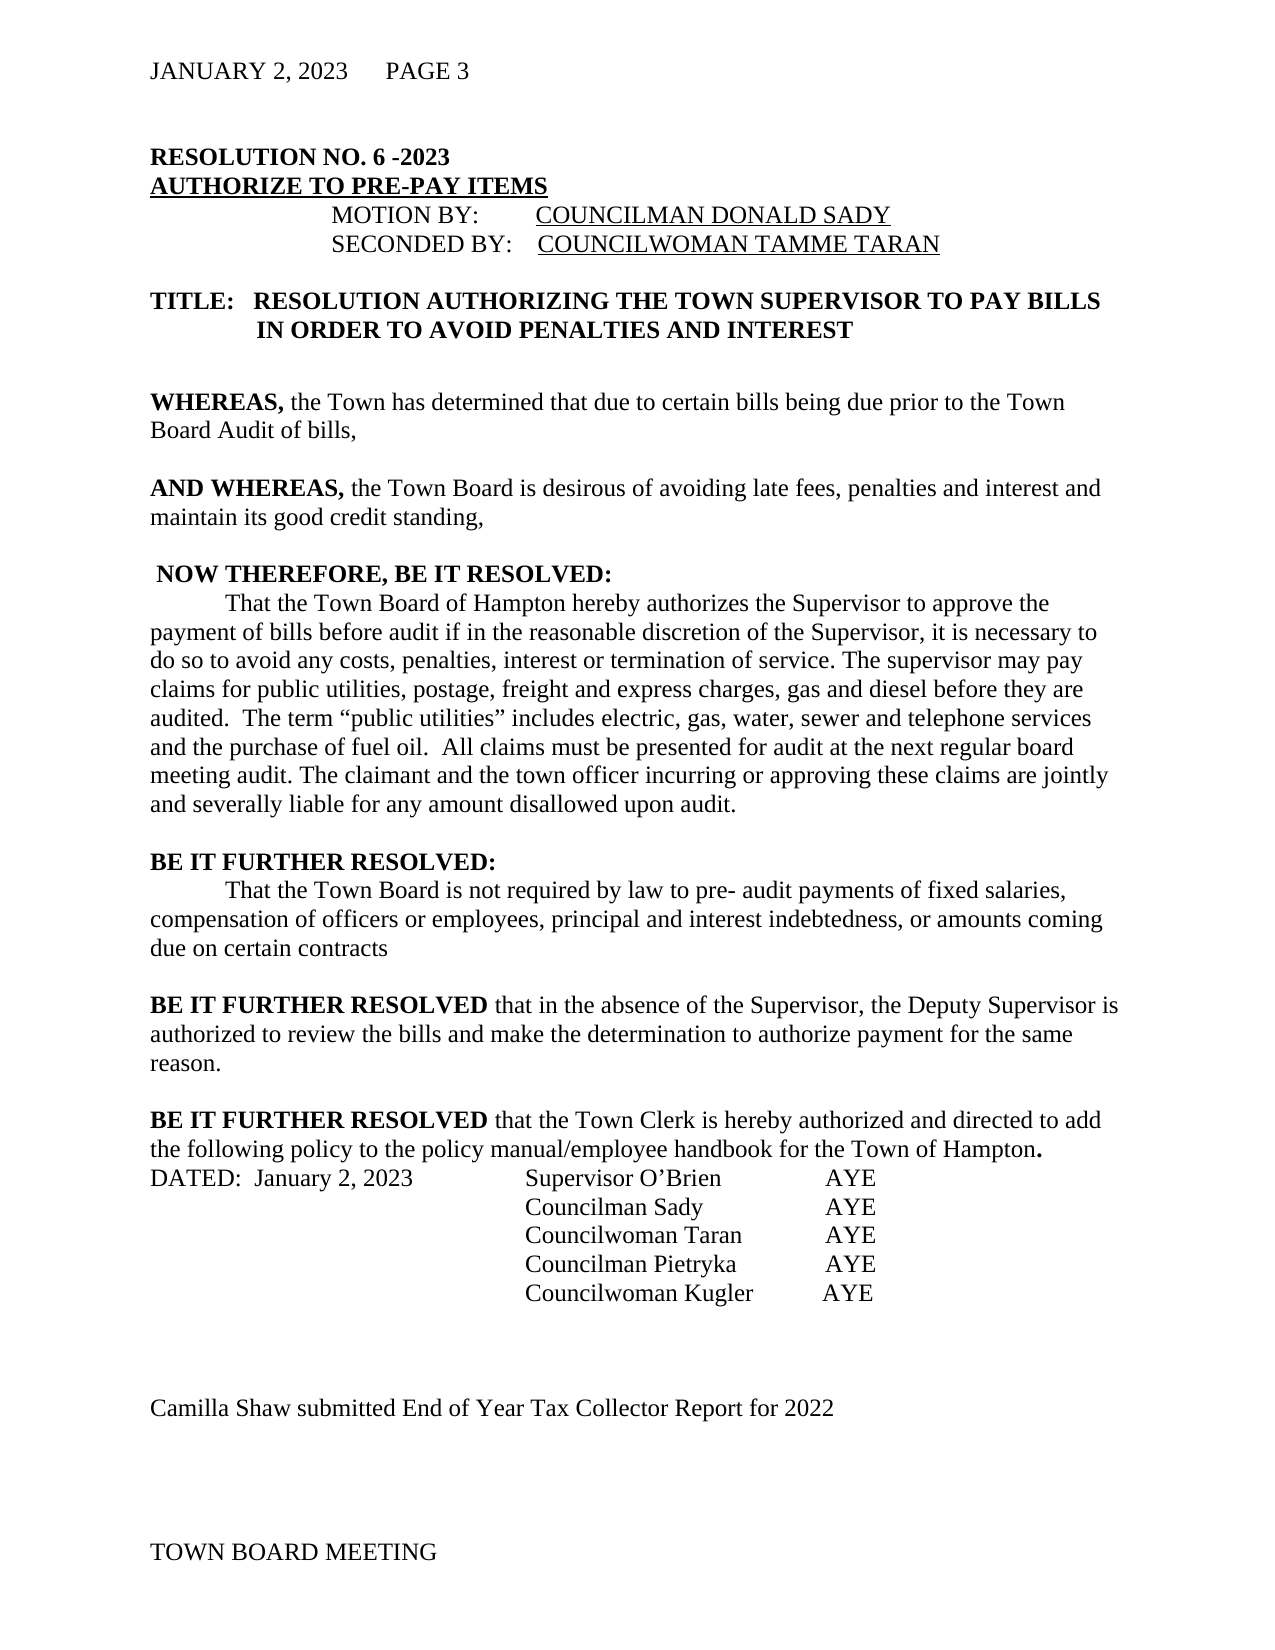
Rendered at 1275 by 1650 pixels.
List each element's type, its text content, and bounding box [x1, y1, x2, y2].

text BE IT FURTHER RESOLVED that in the absence of the Supervisor, the Deputy Supervisor is authorized to review the bills and make the determination to authorize payment for the same reason. [150, 991, 1125, 1077]
text IN ORDER TO AVOID PENALTIES AND INTEREST [150, 315, 1125, 344]
text RESOLUTION NO. 6 -2023 [150, 142, 1125, 171]
text claims for public utilities, postage, freight and express charges, gas and diesel before they are audited. The term “public utilities” includes electric, gas, water, sewer and telephone services and the purchase of fuel oil. All claims must be presented for audit at the next regular board meeting audit. The claimant and the town officer incurring or approving these claims are jointly and severally liable for any amount disallowed upon audit. [150, 674, 1125, 818]
text Councilman Sady AYE [150, 1192, 1125, 1221]
text BE IT FURTHER RESOLVED that the Town Clerk is hereby authorized and directed to add the following policy to the policy manual/employee handbook for the Town of Hampton. [150, 1106, 1125, 1163]
text MOTION BY: COUNCILMAN DONALD SADY [150, 200, 1125, 229]
text Councilman Pietryka AYE [450, 1249, 1125, 1278]
text JANUARY 2, 2023 PAGE 3 [150, 56, 1125, 85]
text AUTHORIZE TO PRE-PAY ITEMS [150, 171, 1125, 200]
text Camilla Shaw submitted End of Year Tax Collector Report for 2022 [150, 1393, 1125, 1422]
text SECONDED BY: COUNCILWOMAN TAMME TARAN [150, 229, 1125, 257]
text BE IT FURTHER RESOLVED: [150, 847, 1125, 876]
text DATED: January 2, 2023 Supervisor O’Brien AYE [150, 1163, 1125, 1192]
text That the Town Board of Hampton hereby authorizes the Supervisor to approve the payment of bills before audit if in the reasonable discretion of the Supervisor, it is necessary to do so to avoid any costs, penalties, interest or termination of service. The supervisor may pay [150, 588, 1125, 674]
text TOWN BOARD MEETING [150, 1537, 1125, 1566]
text Councilwoman Kugler AYE [450, 1278, 1125, 1307]
text AND WHEREAS, the Town Board is desirous of avoiding late fees, penalties and interest and maintain its good credit standing, [150, 473, 1125, 531]
text NOW THEREFORE, BE IT RESOLVED: [150, 559, 1125, 588]
text Councilwoman Taran AYE [150, 1221, 1125, 1249]
text That the Town Board is not required by law to pre- audit payments of fixed salaries, compensation of officers or employees, principal and interest indebtedness, or amounts coming due on certain contracts [150, 876, 1125, 962]
text WHEREAS, the Town has determined that due to certain bills being due prior to the Town Board Audit of bills, [150, 387, 1125, 444]
subtitle TITLE: RESOLUTION AUTHORIZING THE TOWN SUPERVISOR TO PAY BILLS [150, 286, 1125, 315]
